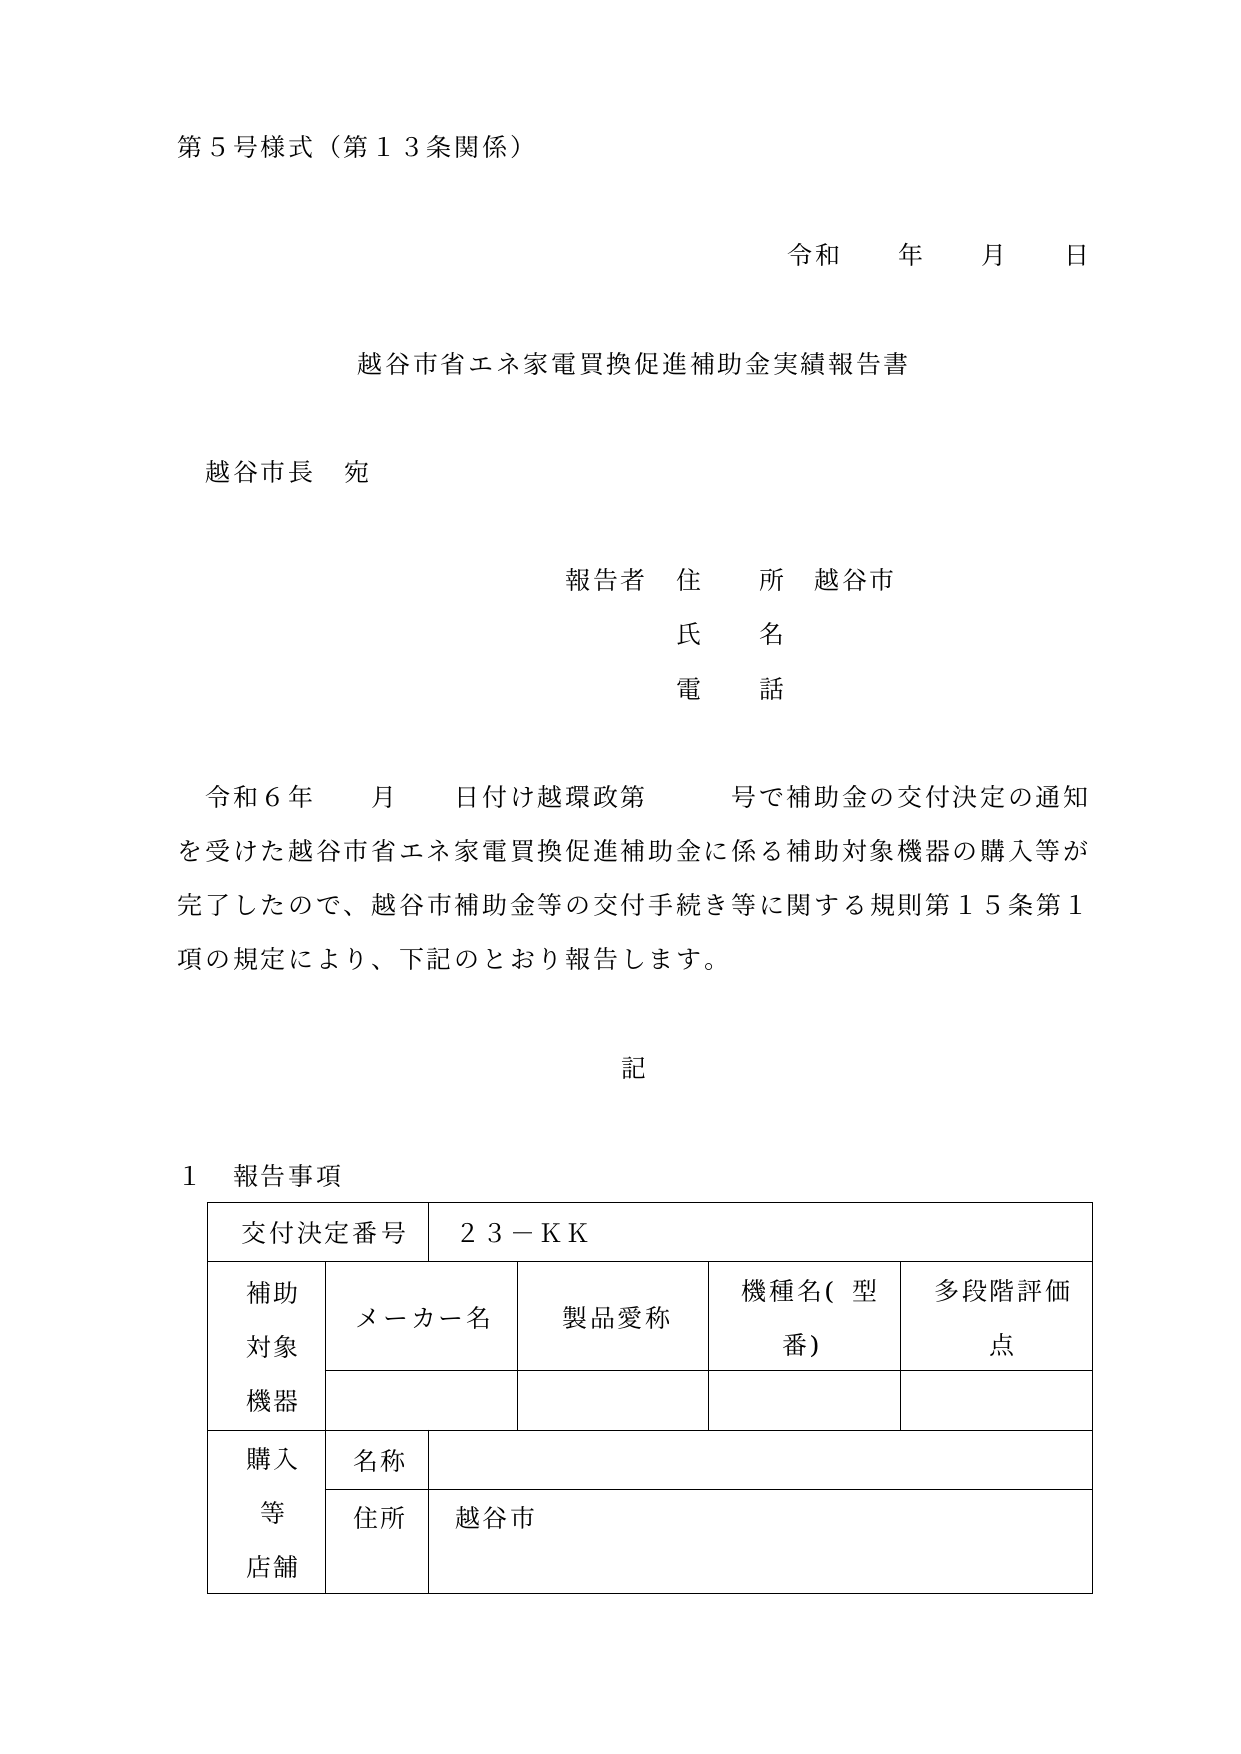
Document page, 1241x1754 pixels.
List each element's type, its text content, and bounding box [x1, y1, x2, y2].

table_cell 住所 [326, 1490, 428, 1593]
subtitle 記 [178, 1039, 1092, 1094]
table_cell 製品愛称 [518, 1262, 708, 1370]
table_header ２３－ＫＫ [429, 1203, 1092, 1261]
table_cell [901, 1371, 1092, 1429]
table_cell 多段階評価点 [901, 1262, 1092, 1370]
subtitle １ 報告事項 [178, 1148, 1092, 1202]
text 令和６年 月 日付け越環政第 号で補助金の交付決定の通知を受けた越谷市省エネ家電買換促進補助金に係る補助対象機器の購入等が完了したので、越谷市補助金等の交付手続き等に関する規則第１５条第１項の規定により、下記のとおり報告します。 [178, 769, 1092, 985]
table_header 交付決定番号 [208, 1203, 428, 1261]
table_cell 越谷市 [429, 1490, 1092, 1593]
table_cell 名称 [326, 1431, 428, 1488]
text 報告者 住 所 越谷市 [178, 552, 992, 606]
table_cell メーカー名 [326, 1262, 517, 1370]
text 越谷市長 宛 [178, 444, 1092, 498]
table_cell 機種名(型番) [709, 1262, 900, 1370]
table_cell [518, 1371, 708, 1429]
text 越谷市省エネ家電買換促進補助金実績報告書 [178, 335, 1092, 389]
text 第５号様式（第１３条関係） [178, 119, 1092, 173]
table_cell 購入等 店舗等 [208, 1431, 325, 1593]
text 氏 名 [178, 606, 1106, 660]
text 令和 年 月 日 [178, 227, 1092, 281]
table_cell [326, 1371, 517, 1429]
text 電 話 [178, 660, 992, 714]
table_cell 補助 対象 機器 [208, 1262, 325, 1429]
table_cell [709, 1371, 900, 1429]
table_cell [429, 1431, 1092, 1488]
